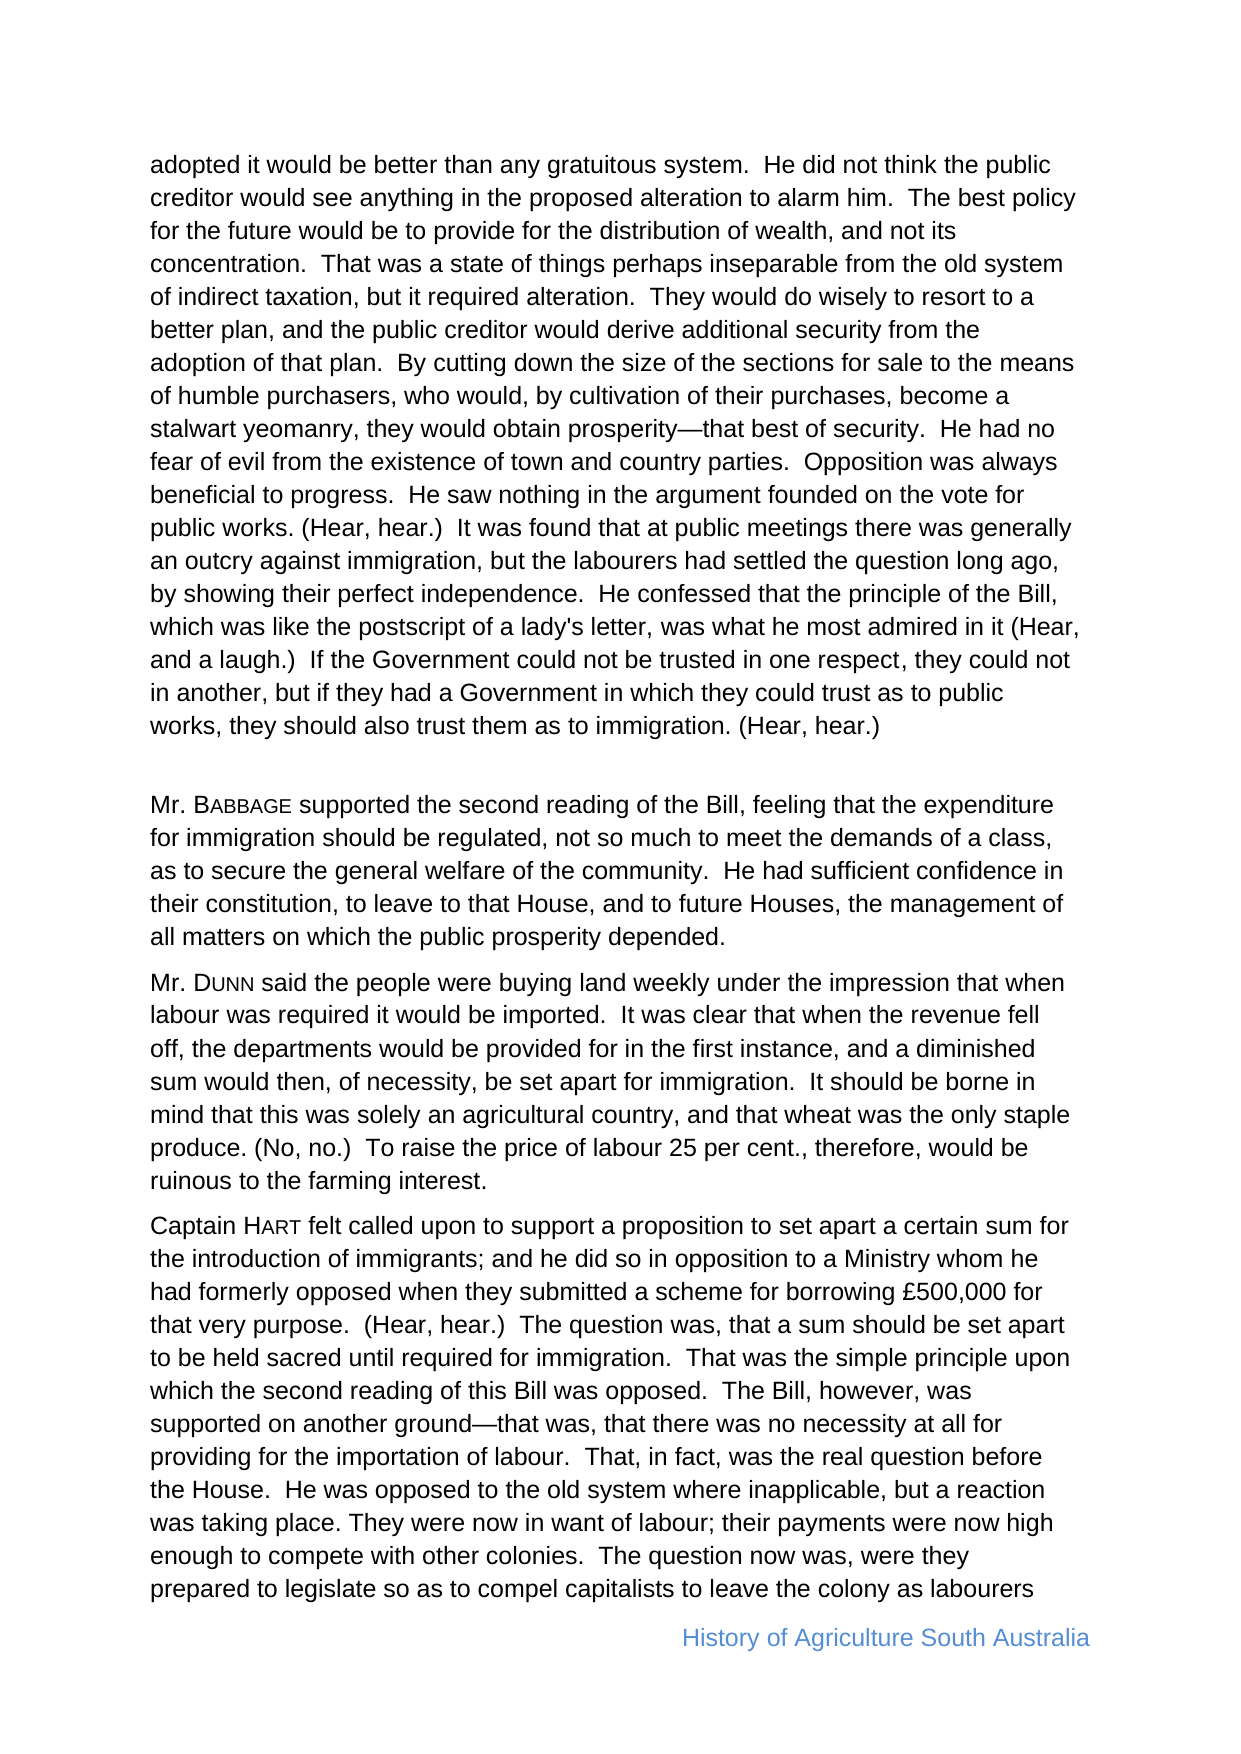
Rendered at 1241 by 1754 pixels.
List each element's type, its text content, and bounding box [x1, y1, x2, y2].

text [150, 150, 1082, 740]
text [150, 1211, 1071, 1603]
text Mr. Dunn said the people were buying land weekly under the impression that when labour was required it would be imported. It was clear that when the revenue fell off, the departments would be provided for in the first instance, and a diminished sum would then, of necessity, be set apart for immigration. It should be borne in mind that this was solely an agricultural country, and that wheat was the only staple produce. (No, no.) To raise the price of labour 25 per cent., therefore, would be ruinous to the farming interest. [150, 967, 1071, 1194]
text Mr. Babbage supported the second reading of the Bill, feeling that the expenditure for immigration should be regulated, not so much to meet the demands of a class, as to secure the general welfare of the community. He had sufficient confidence in their constitution, to leave to that House, and to future Houses, the management of all matters on which the public prosperity depended. [150, 790, 1071, 951]
